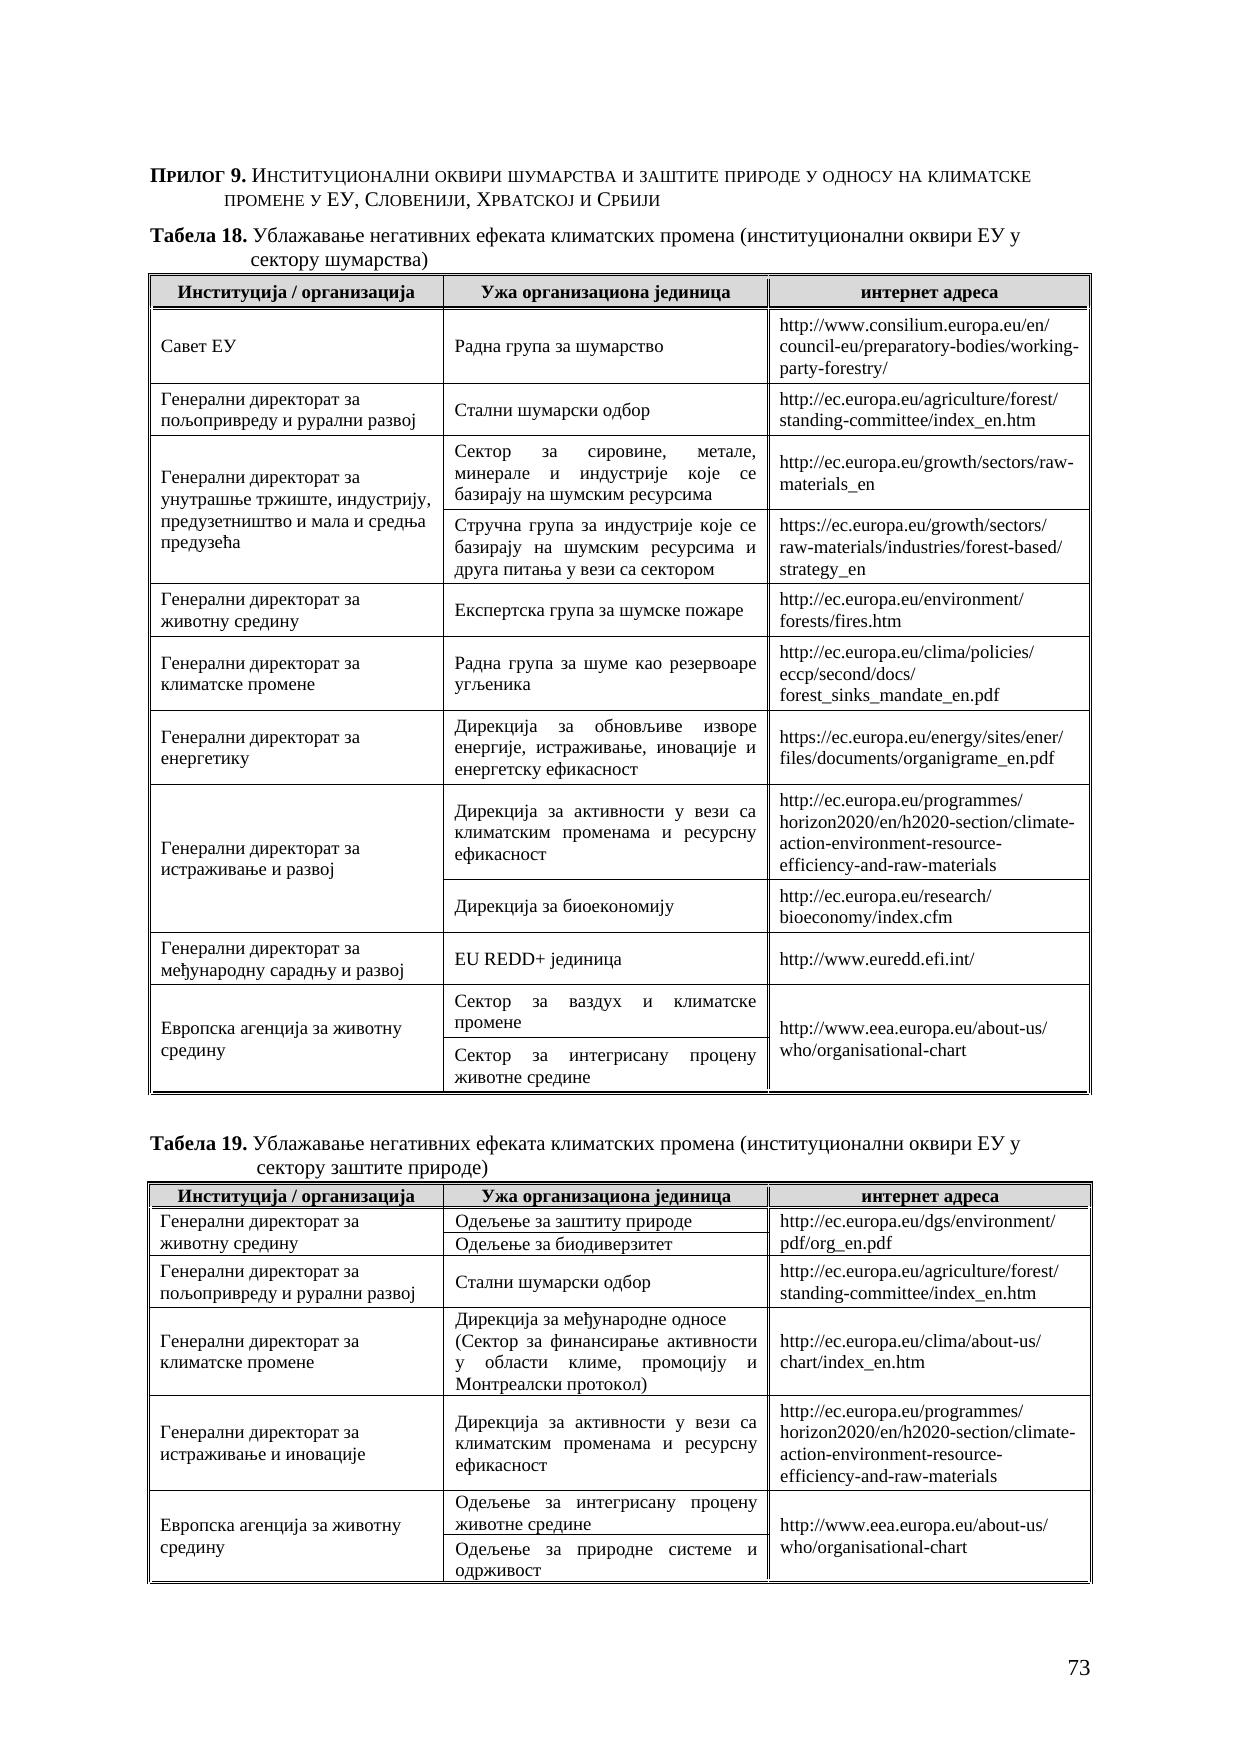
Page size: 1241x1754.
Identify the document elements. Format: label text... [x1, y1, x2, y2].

table_cell Генерални директорат за међународну сарадњу и развој [151, 933, 443, 984]
table_cell Генерални директорат за климатске промене [151, 637, 443, 710]
table_cell https://ec.europa.eu/energy/sites/ener/files/documents/organigrame_en.pdf [770, 711, 1089, 784]
table_cell http://ec.europa.eu/environment/forests/fires.htm [770, 584, 1089, 636]
table_cell http://ec.europa.eu/agriculture/forest/standing-committee/index_en.htm [770, 384, 1089, 435]
table_cell http://ec.europa.eu/programmes/horizon2020/en/h2020-section/climate-action-environment-resource-efficiency-and-raw-materials [770, 785, 1089, 879]
table_cell Експертска група за шумске пожаре [444, 584, 767, 636]
table_cell Генерални директорат за пољопривреду и рурални развој [150, 1256, 443, 1307]
table_cell https://ec.europa.eu/growth/sectors/raw-materials/industries/forest-based/strategy_en [770, 510, 1089, 583]
table_cell Генерални директорат за истраживање и развој [151, 785, 443, 932]
table_cell Стални шумарски одбор [444, 384, 767, 435]
table_cell Радна група за шумарство [444, 310, 767, 382]
table_cell Генерални директорат за животну средину [151, 584, 443, 636]
table_header Институција / организација [151, 276, 443, 306]
table_header интернет адреса [769, 1185, 1090, 1206]
table_cell Генерални директорат за енергетику [151, 711, 443, 784]
table_cell http://ec.europa.eu/clima/policies/eccp/second/docs/forest_sinks_mandate_en.pdf [770, 637, 1089, 710]
table_cell Дирекција за активности у вези са климатским променама и ресурсну ефикасност [444, 785, 767, 879]
table_cell Генерални директорат за климатске промене [150, 1308, 443, 1394]
table_cell Дирекција за обновљиве изворе енергије, истраживање, иновације и енергетску ефикасност [444, 711, 767, 784]
table_cell http://ec.europa.eu/clima/about-us/chart/index_en.htm [770, 1308, 1090, 1394]
table_cell Дирекција за биоекономију [444, 880, 767, 932]
table_header интернет адреса [768, 276, 1089, 306]
text Табела 19. Ублажавање негативних ефеката климатских промена (институционални оквири ЕУ у сектору заштите природе) [150, 1131, 1090, 1179]
table_cell http://ec.europa.eu/agriculture/forest/standing-committee/index_en.htm [770, 1256, 1090, 1307]
table_cell Радна група за шуме као резервоаре угљеника [444, 637, 767, 710]
table_cell Европска агенција за животну средину [150, 1491, 443, 1581]
table_cell Сектор за ваздух и климатске промене [444, 985, 767, 1037]
table_cell Одељење за биодиверзитет [444, 1233, 767, 1255]
table_header Институција / организација [150, 1185, 443, 1206]
table_cell http://ec.europa.eu/dgs/environment/pdf/org_en.pdf [769, 1206, 1092, 1255]
table_header Ужа организациона јединица [444, 1183, 769, 1206]
table_cell Генерални директорат за животну средину [149, 1206, 443, 1255]
table_cell Дирекција за међународне односе (Сектор за финансирање активности у области климе, промоцију и Монтреалски протокол) [444, 1308, 767, 1394]
table_cell Дирекција за активности у вези са климатским променама и ресурсну ефикасност [444, 1396, 767, 1490]
table_cell Одељење за интегрисану процену животне средине [444, 1491, 767, 1534]
table_cell http://ec.europa.eu/research/bioeconomy/index.cfm [770, 880, 1089, 932]
table_cell Сектор за интегрисану процену животне средине [444, 1038, 768, 1091]
table_cell Сектор за сировине, метале, минерале и индустрије које се базирају на шумским ресурсима [444, 436, 767, 509]
table_cell Савет ЕУ [151, 306, 443, 382]
table_cell http://ec.europa.eu/programmes/horizon2020/en/h2020-section/climate-action-environment-resource-efficiency-and-raw-materials [770, 1396, 1090, 1490]
text Табела 18. Ублажавање негативних ефеката климатских промена (институционални оквири ЕУ у сектору шумарства) [150, 223, 1090, 271]
table_cell http://www.eea.europa.eu/about-us/who/organisational-chart [768, 985, 1089, 1091]
table_cell Генерални директорат за истраживање и иновације [150, 1396, 443, 1490]
table_cell http://ec.europa.eu/growth/sectors/raw-materials_en [770, 436, 1089, 509]
table_cell Стални шумарски одбор [444, 1256, 767, 1307]
table_cell http://www.eea.europa.eu/about-us/who/organisational-chart [769, 1491, 1090, 1581]
table_cell Генерални директорат за пољопривреду и рурални развој [151, 384, 443, 435]
table_cell Генерални директорат за унутрашње тржиште, индустрију, предузетништво и мала и средња предузећа [151, 436, 443, 583]
table_cell http://www.consilium.europa.eu/en/council-eu/preparatory-bodies/working-party-forestry/ [770, 306, 1089, 382]
table_cell EU REDD+ јединица [444, 933, 767, 984]
table_cell http://www.euredd.efi.int/ [770, 933, 1089, 984]
table_header Ужа организациона јединица [444, 276, 768, 306]
table_cell Одељење за природне системе и одрживост [444, 1535, 769, 1581]
table_cell Европска агенција за животну средину [151, 985, 443, 1091]
table_cell Одељење за заштиту природе [444, 1209, 767, 1232]
table_cell Стручна група за индустрије које се базирају на шумским ресурсима и друга питања у вези са сектором [444, 510, 767, 583]
